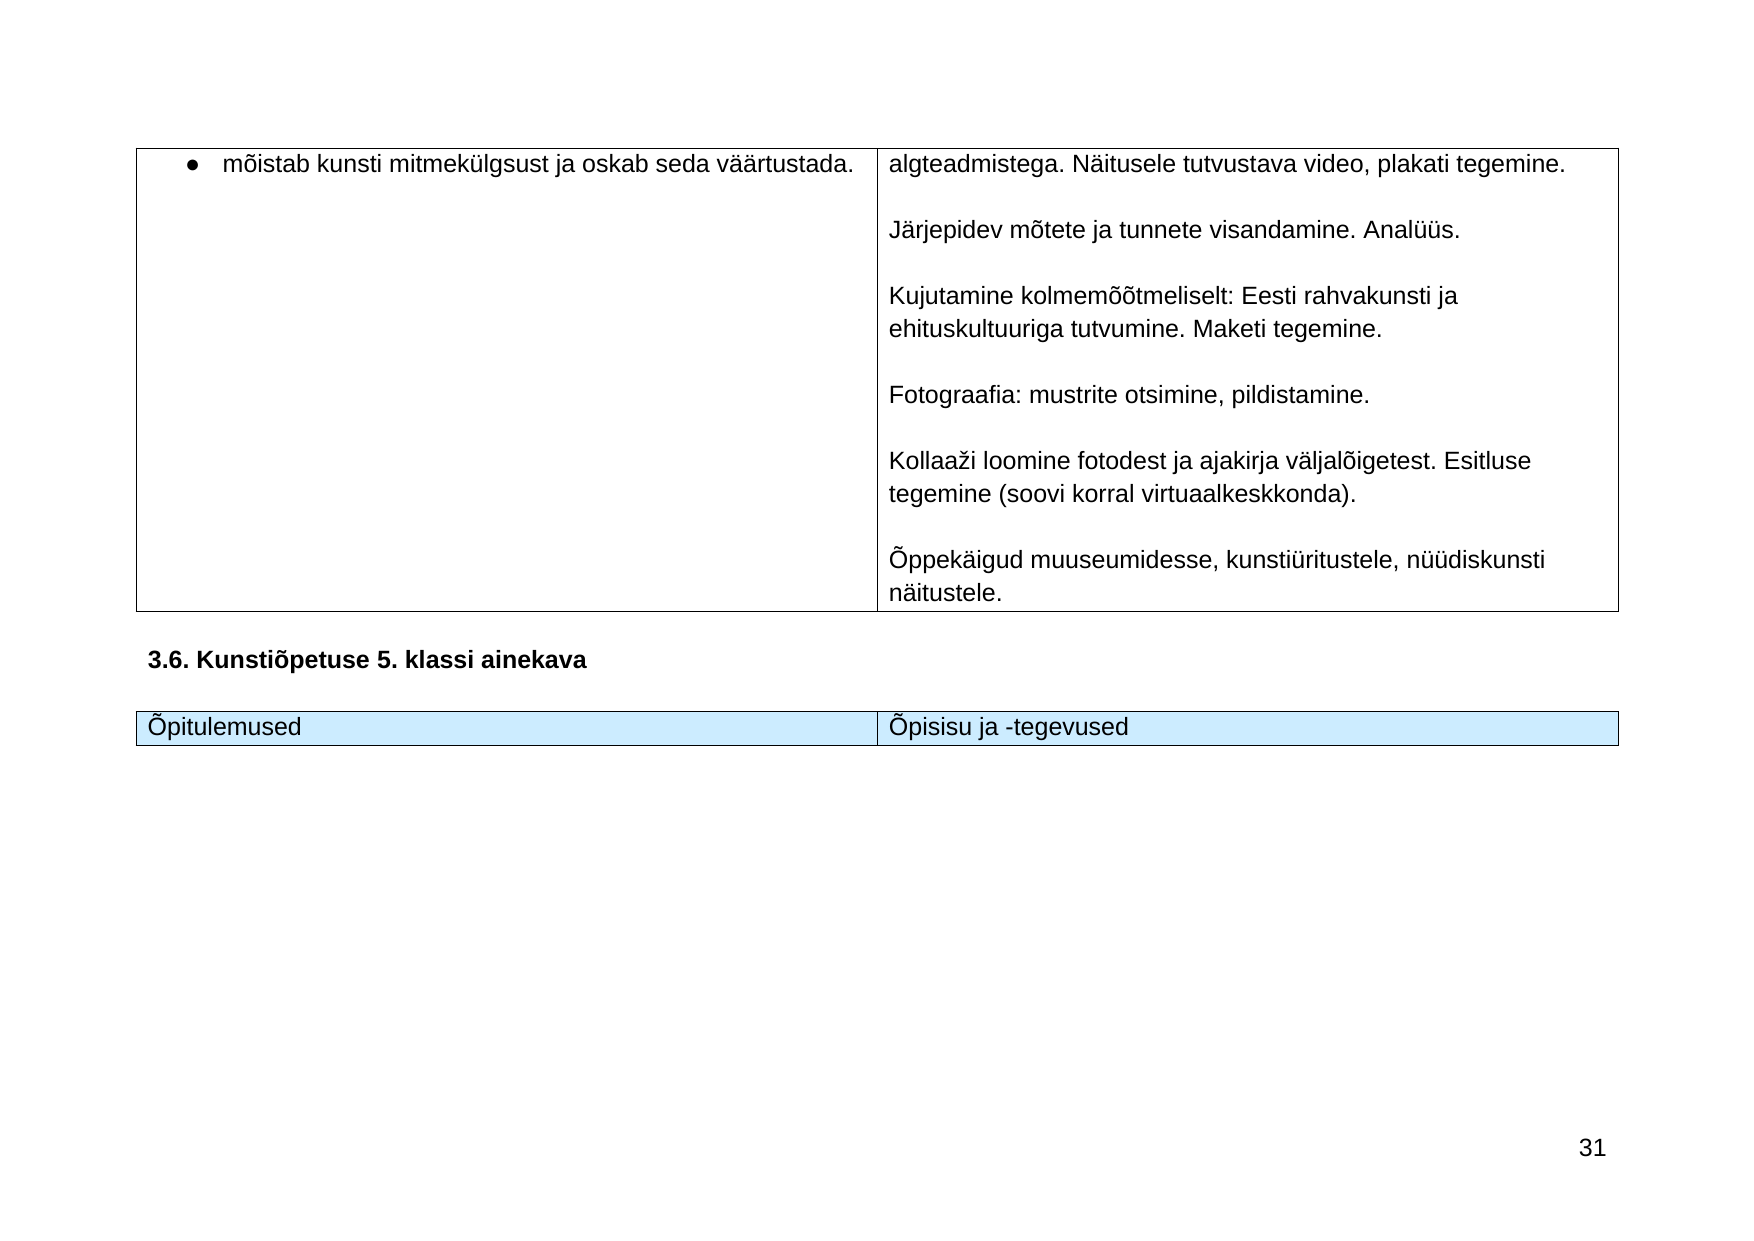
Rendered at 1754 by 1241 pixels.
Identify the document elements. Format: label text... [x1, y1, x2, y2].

table_header Õpitulemused [137, 712, 877, 745]
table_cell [137, 149, 877, 611]
table_header Õpisisu ja -tegevused [878, 712, 1618, 745]
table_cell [878, 149, 1618, 611]
text 3.6. Kunstiõpetuse 5. klassi ainekava [148, 645, 1606, 674]
